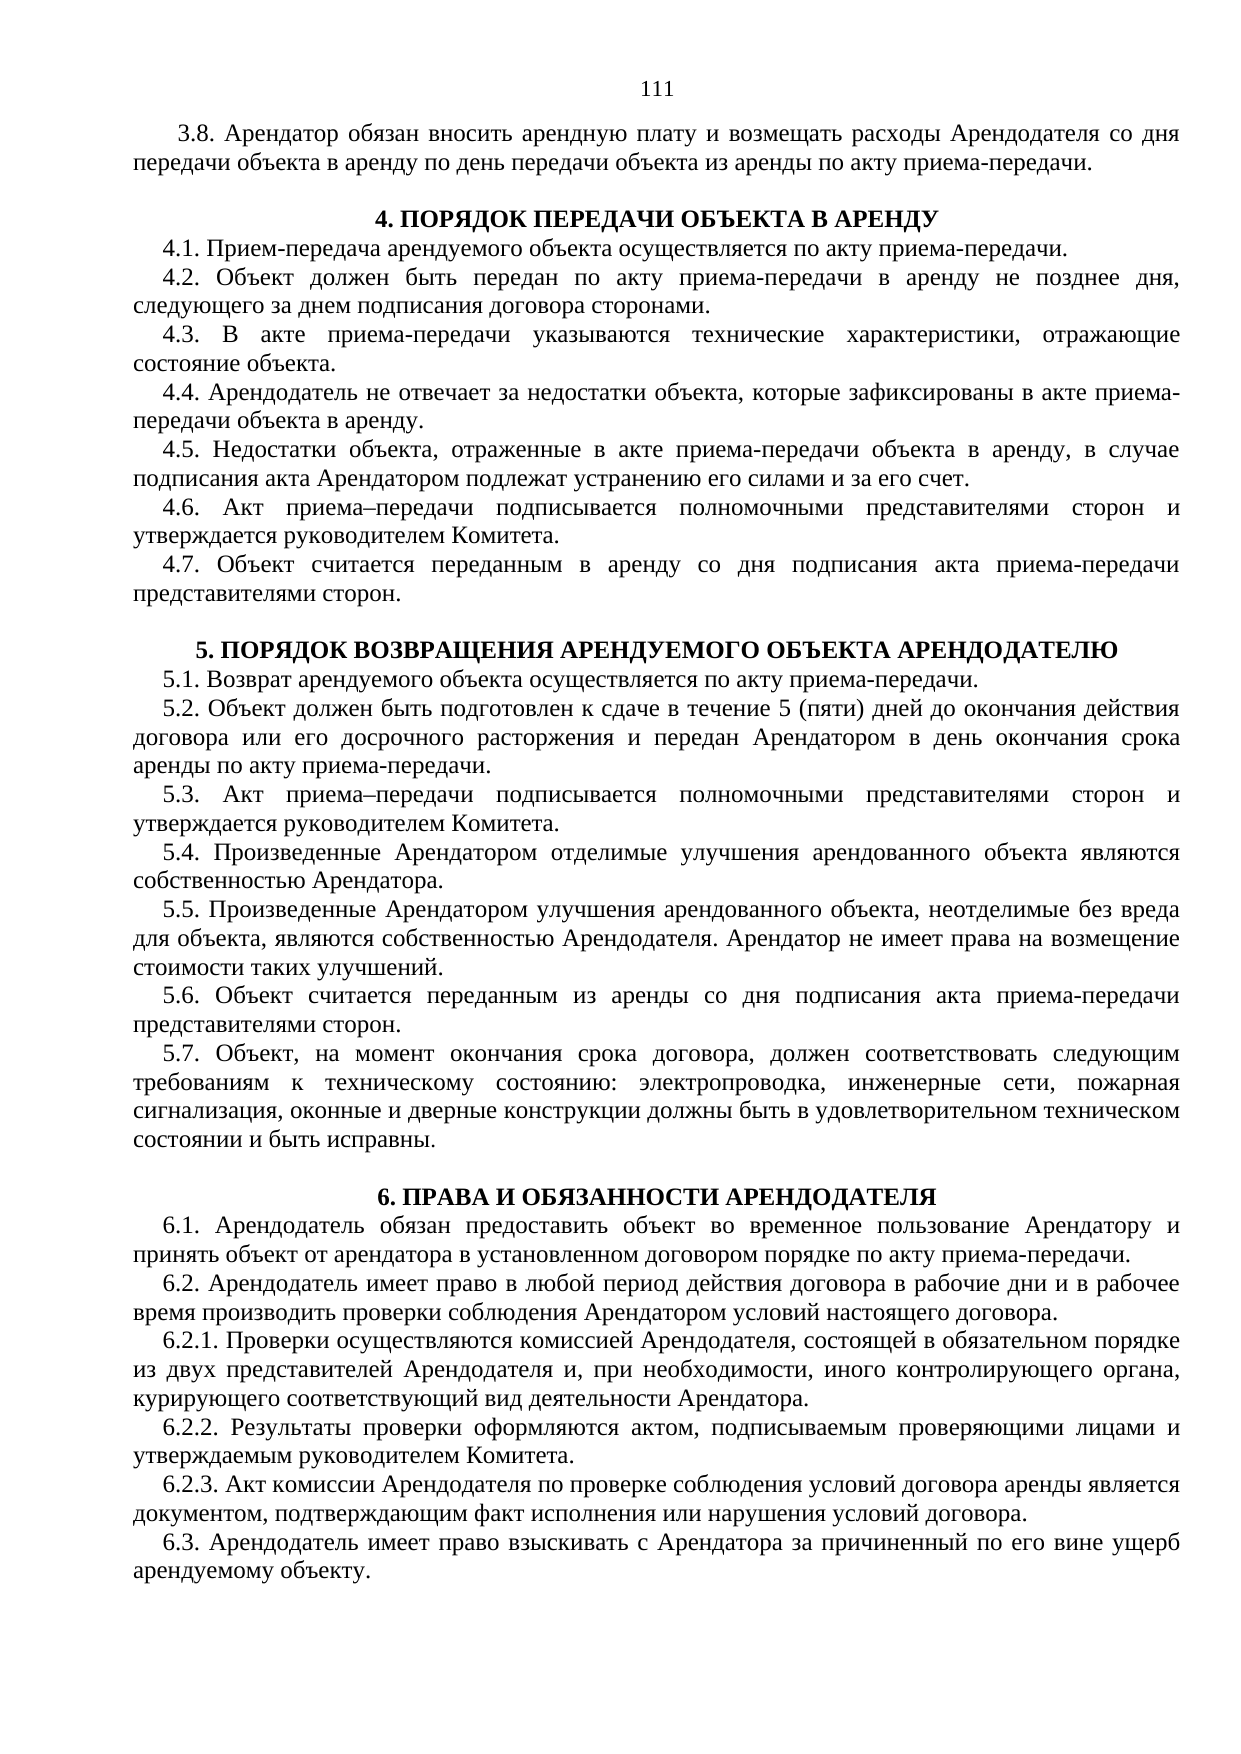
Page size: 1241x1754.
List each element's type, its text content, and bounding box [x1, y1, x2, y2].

text 6. ПРАВА И ОБЯЗАННОСТИ АРЕНДОДАТЕЛЯ [133, 1182, 1181, 1211]
text 5.5. Произведенные Арендатором улучшения арендованного объекта, неотделимые без вреда для объекта, являются собственностью Арендодателя. Арендатор не имеет права на возмещение стоимости таких улучшений. [133, 894, 1181, 981]
text 6.3. Арендодатель имеет право взыскивать с Арендатора за причиненный по его вине ущерб арендуемому объекту. [133, 1527, 1181, 1584]
text 6.1. Арендодатель обязан предоставить объект во временное пользование Арендатору и принять объект от арендатора в установленном договором порядке по акту приема-передачи. [133, 1211, 1181, 1268]
text 4.1. Прием-передача арендуемого объекта осуществляется по акту приема-передачи. [133, 233, 1181, 262]
text 4.4. Арендодатель не отвечает за недостатки объекта, которые зафиксированы в акте приема-передачи объекта в аренду. [133, 377, 1181, 434]
text 5. ПОРЯДОК ВОЗВРАЩЕНИЯ АРЕНДУЕМОГО ОБЪЕКТА АРЕНДОДАТЕЛЮ [133, 636, 1181, 664]
text 5.3. Акт приема–передачи подписывается полномочными представителями сторон и утверждается руководителем Комитета. [133, 779, 1181, 837]
text 4.6. Акт приема–передачи подписывается полномочными представителями сторон и утверждается руководителем Комитета. [133, 492, 1181, 549]
text 6.2.2. Результаты проверки оформляются актом, подписываемым проверяющими лицами и утверждаемым руководителем Комитета. [133, 1412, 1181, 1469]
text 6.2. Арендодатель имеет право в любой период действия договора в рабочие дни и в рабочее время производить проверки соблюдения Арендатором условий настоящего договора. [133, 1268, 1181, 1326]
text 6.2.3. Акт комиссии Арендодателя по проверке соблюдения условий договора аренды является документом, подтверждающим факт исполнения или нарушения условий договора. [133, 1469, 1181, 1527]
text 4.7. Объект считается переданным в аренду со дня подписания акта приема-передачи представителями сторон. [133, 549, 1181, 607]
text 5.2. Объект должен быть подготовлен к сдаче в течение 5 (пяти) дней до окончания действия договора или его досрочного расторжения и передан Арендатором в день окончания срока аренды по акту приема-передачи. [133, 693, 1181, 779]
text 4.5. Недостатки объекта, отраженные в акте приема-передачи объекта в аренду, в случае подписания акта Арендатором подлежат устранению его силами и за его счет. [133, 434, 1181, 492]
text 6.2.1. Проверки осуществляются комиссией Арендодателя, состоящей в обязательном порядке из двух представителей Арендодателя и, при необходимости, иного контролирующего органа, курирующего соответствующий вид деятельности Арендатора. [133, 1326, 1181, 1412]
text 4. ПОРЯДОК ПЕРЕДАЧИ ОБЪЕКТА В АРЕНДУ [133, 204, 1181, 233]
text 4.2. Объект должен быть передан по акту приема-передачи в аренду не позднее дня, следующего за днем подписания договора сторонами. [133, 262, 1181, 319]
text 5.4. Произведенные Арендатором отделимые улучшения арендованного объекта являются собственностью Арендатора. [133, 837, 1181, 894]
text 5.7. Объект, на момент окончания срока договора, должен соответствовать следующим требованиям к техническому состоянию: электропроводка, инженерные сети, пожарная сигнализация, оконные и дверные конструкции должны быть в удовлетворительном техническом состоянии и быть исправны. [133, 1038, 1181, 1153]
text 5.6. Объект считается переданным из аренды со дня подписания акта приема-передачи представителями сторон. [133, 981, 1181, 1038]
text 5.1. Возврат арендуемого объекта осуществляется по акту приема-передачи. [133, 664, 1181, 693]
text 3.8. Арендатор обязан вносить арендную плату и возмещать расходы Арендодателя со дня передачи объекта в аренду по день передачи объекта из аренды по акту приема-передачи. [133, 118, 1181, 176]
text 4.3. В акте приема-передачи указываются технические характеристики, отражающие состояние объекта. [133, 319, 1181, 377]
